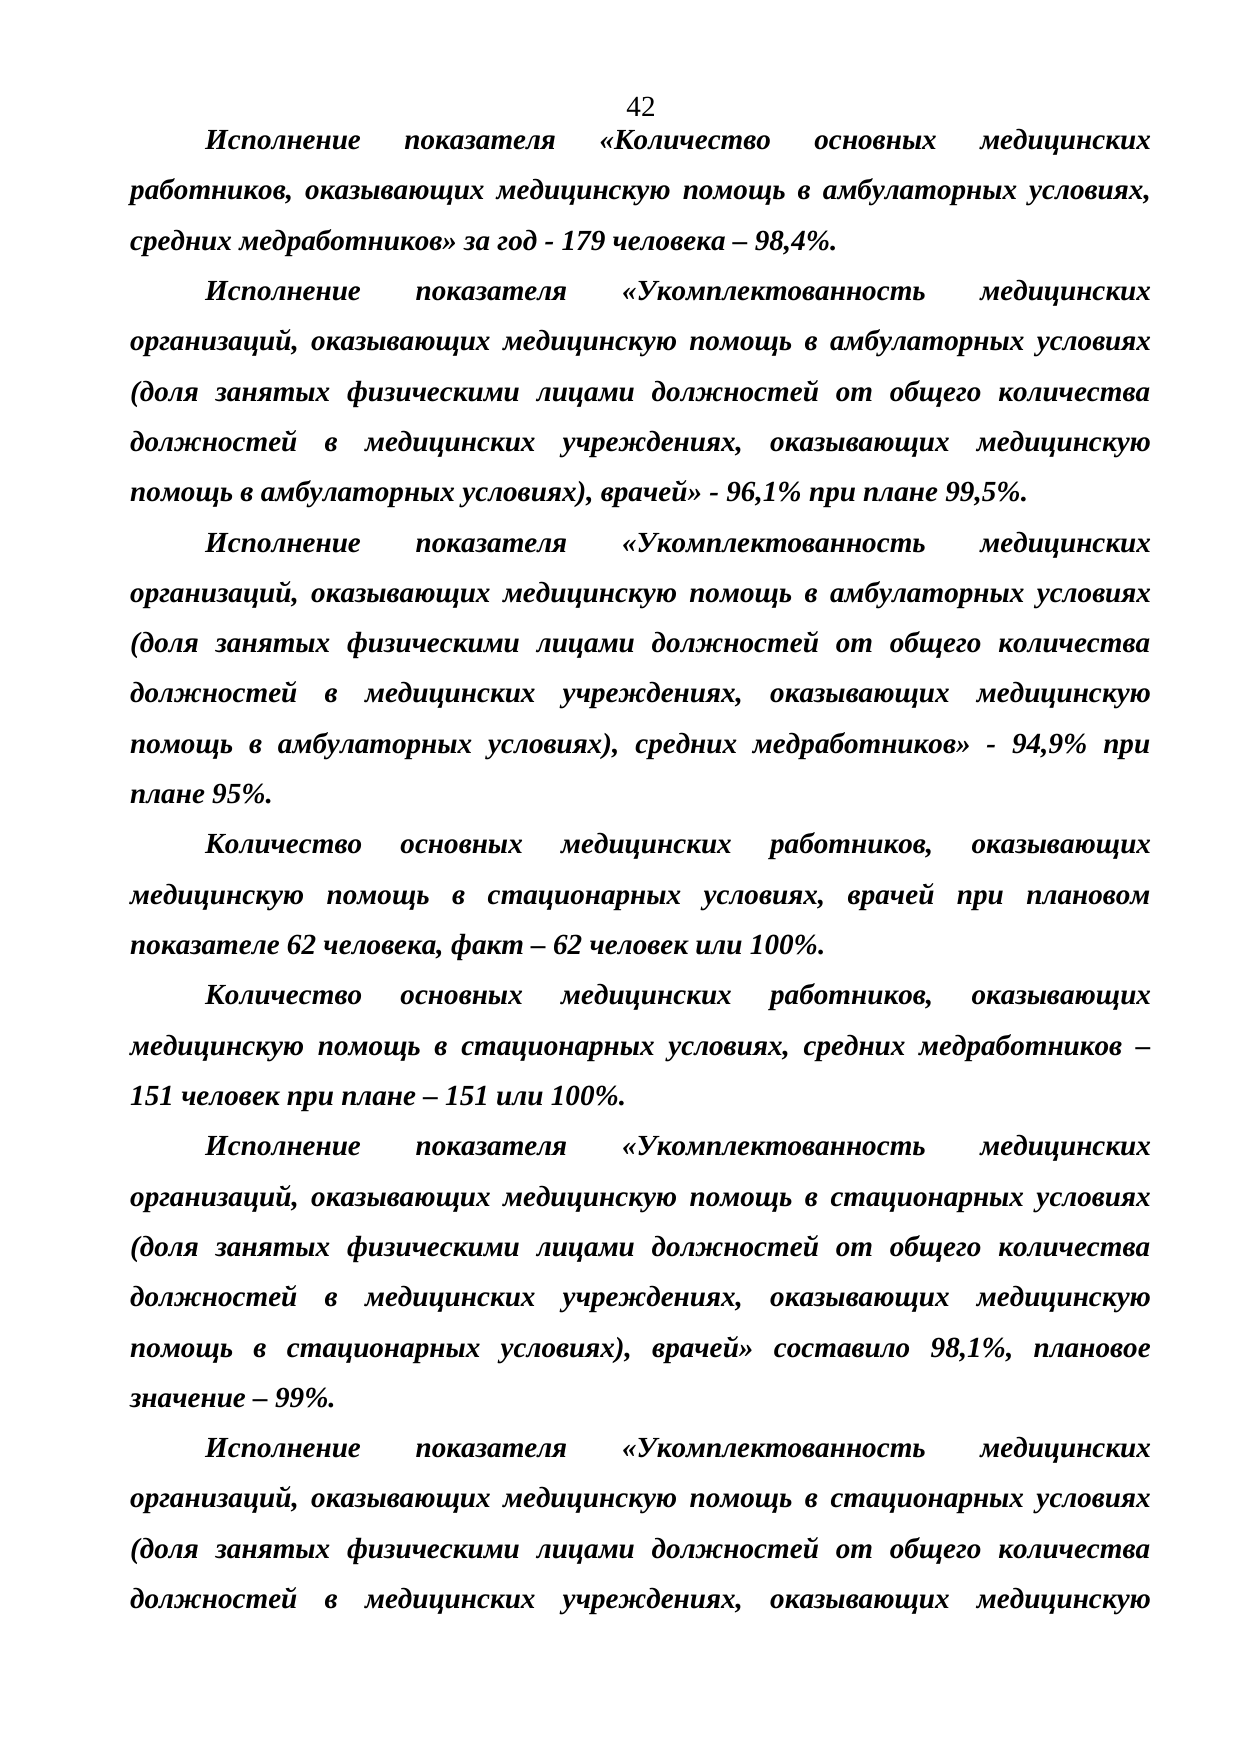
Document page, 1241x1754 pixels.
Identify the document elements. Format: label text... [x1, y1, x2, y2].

text Исполнение показателя «Количество основных медицинских работников, оказывающих медицинскую помощь в амбулаторных условиях, средних медработников» за год - 179 человека – 98,4%. [130, 122, 1152, 256]
text Исполнение показателя «Укомплектованность медицинских организаций, оказывающих медицинскую помощь в амбулаторных условиях (доля занятых физическими лицами должностей от общего количества должностей в медицинских учреждениях, оказывающих медицинскую помощь в амбулаторных условиях), средних медработников» - 94,9% при плане 95%. [130, 525, 1152, 810]
text Исполнение показателя «Укомплектованность медицинских организаций, оказывающих медицинскую помощь в стационарных условиях (доля занятых физическими лицами должностей от общего количества должностей в медицинских учреждениях, оказывающих медицинскую помощь в стационарных условиях), врачей» составило 98,1%, плановое значение – 99%. [130, 1128, 1152, 1413]
text Количество основных медицинских работников, оказывающих медицинскую помощь в стационарных условиях, средних медработников – 151 человек при плане – 151 или 100%. [130, 977, 1152, 1112]
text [130, 1430, 1152, 1615]
text Исполнение показателя «Укомплектованность медицинских организаций, оказывающих медицинскую помощь в амбулаторных условиях (доля занятых физическими лицами должностей от общего количества должностей в медицинских учреждениях, оказывающих медицинскую помощь в амбулаторных условиях), врачей» - 96,1% при плане 99,5%. [130, 273, 1152, 508]
text Количество основных медицинских работников, оказывающих медицинскую помощь в стационарных условиях, врачей при плановом показателе 62 человека, факт – 62 человек или 100%. [130, 827, 1152, 961]
